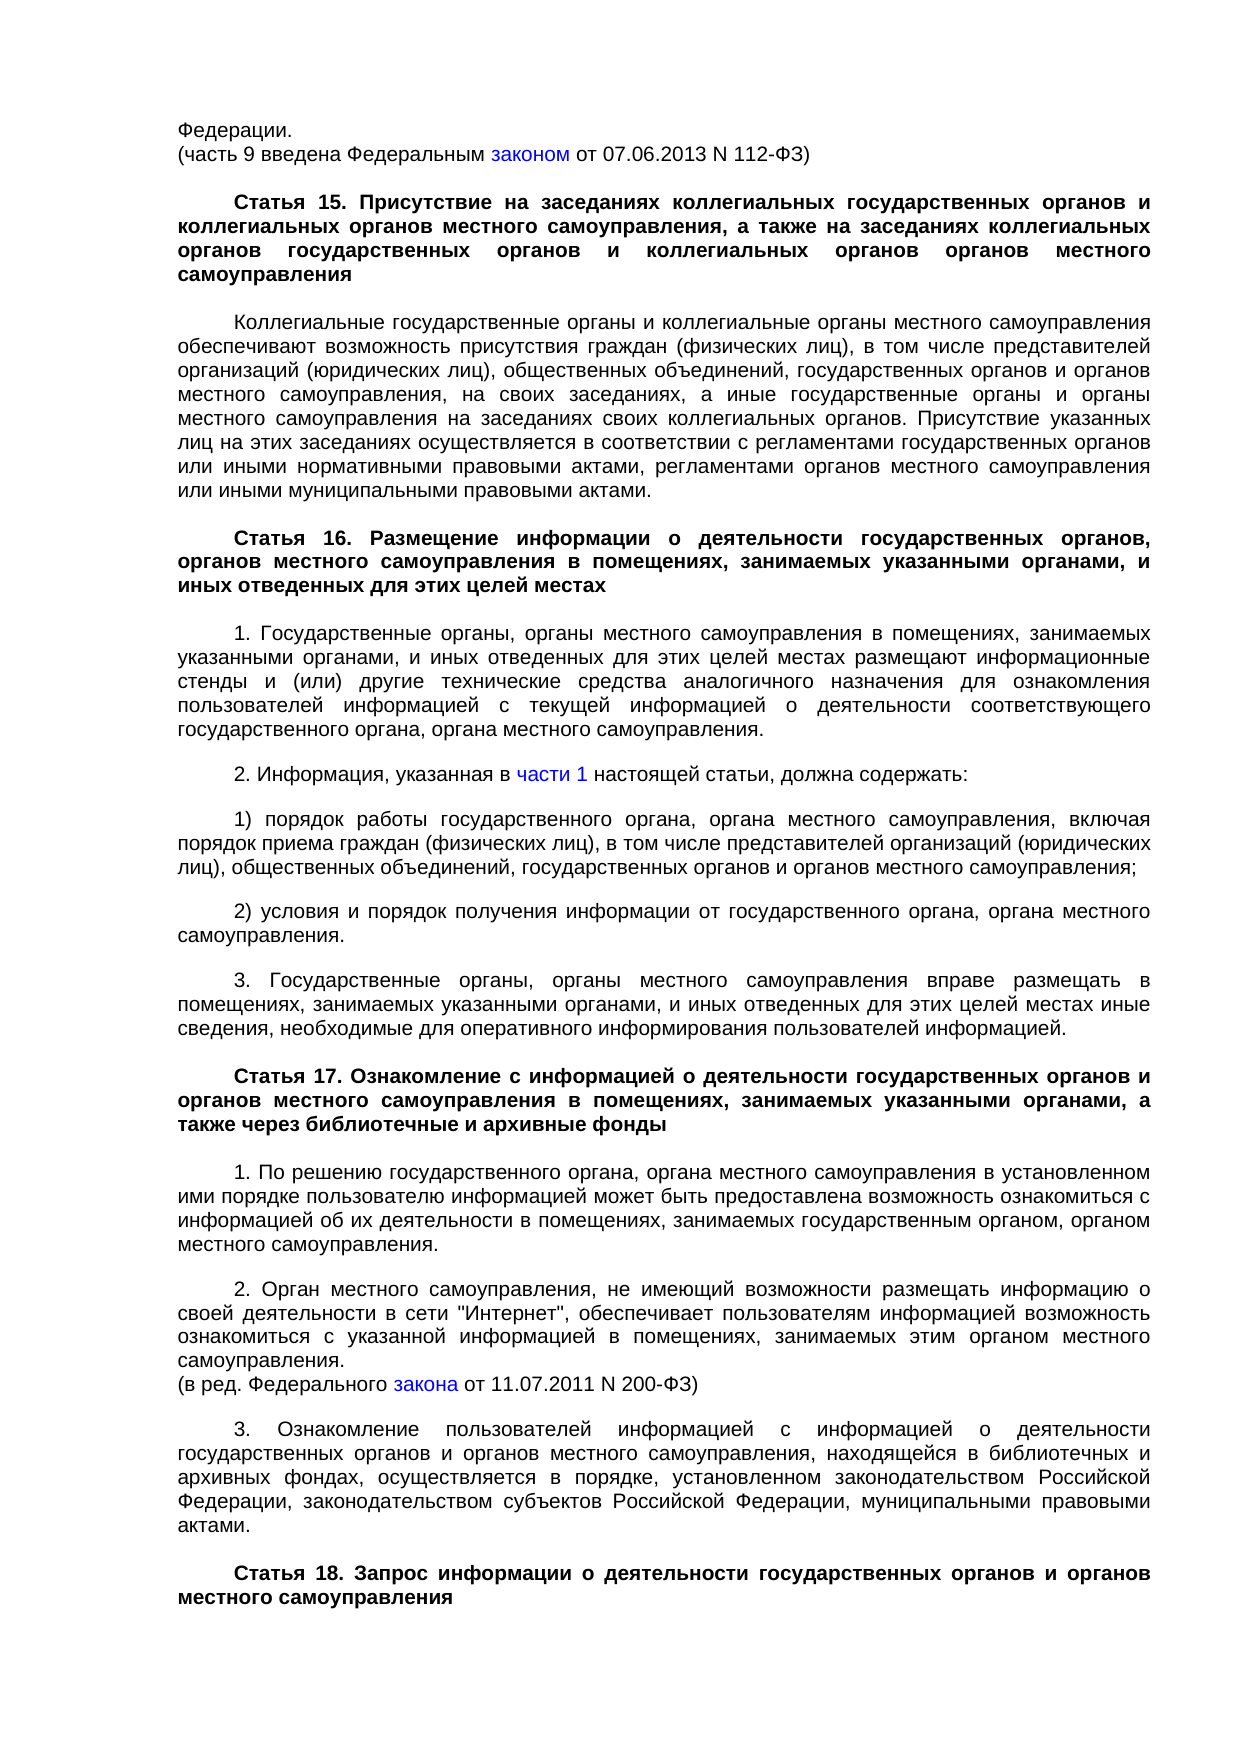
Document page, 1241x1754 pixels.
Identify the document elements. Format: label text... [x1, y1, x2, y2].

text 1. По решению государственного органа, органа местного самоуправления в установленном ими порядке пользователю информацией может быть предоставлена возможность ознакомиться с информацией об их деятельности в помещениях, занимаемых государственным органом, органом местного самоуправления. [177, 1160, 1152, 1256]
title Статья 18. Запрос информации о деятельности государственных органов и органов местного самоуправления [177, 1561, 1152, 1609]
text Коллегиальные государственные органы и коллегиальные органы местного самоуправления обеспечивают возможность присутствия граждан (физических лиц), в том числе представителей организаций (юридических лиц), общественных объединений, государственных органов и органов местного самоуправления, на своих заседаниях, а иные государственные органы и органы местного самоуправления на заседаниях своих коллегиальных органов. Присутствие указанных лиц на этих заседаниях осуществляется в соответствии с регламентами государственных органов или иными нормативными правовыми актами, регламентами органов местного самоуправления или иными муниципальными правовыми актами. [177, 310, 1152, 501]
text 2. Информация, указанная в части 1 настоящей статьи, должна содержать: [177, 762, 1152, 786]
text 2. Орган местного самоуправления, не имеющий возможности размещать информацию о своей деятельности в сети "Интернет", обеспечивает пользователям информацией возможность ознакомиться с указанной информацией в помещениях, занимаемых этим органом местного самоуправления. [177, 1276, 1152, 1372]
text (часть 9 введена Федеральным законом от 07.06.2013 N 112-ФЗ) [177, 142, 1152, 166]
title Статья 15. Присутствие на заседаниях коллегиальных государственных органов и коллегиальных органов местного самоуправления, а также на заседаниях коллегиальных органов государственных органов и коллегиальных органов органов местного самоуправления [177, 190, 1152, 286]
text (в ред. Федерального закона от 11.07.2011 N 200-ФЗ) [177, 1372, 1152, 1396]
title Статья 16. Размещение информации о деятельности государственных органов, органов местного самоуправления в помещениях, занимаемых указанными органами, и иных отведенных для этих целей местах [177, 525, 1152, 597]
text 2) условия и порядок получения информации от государственного органа, органа местного самоуправления. [177, 899, 1152, 947]
text 1) порядок работы государственного органа, органа местного самоуправления, включая порядок приема граждан (физических лиц), в том числе представителей организаций (юридических лиц), общественных объединений, государственных органов и органов местного самоуправления; [177, 807, 1152, 878]
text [177, 118, 1152, 142]
title Статья 17. Ознакомление с информацией о деятельности государственных органов и органов местного самоуправления в помещениях, занимаемых указанными органами, а также через библиотечные и архивные фонды [177, 1064, 1152, 1136]
text 3. Государственные органы, органы местного самоуправления вправе размещать в помещениях, занимаемых указанными органами, и иных отведенных для этих целей местах иные сведения, необходимые для оперативного информирования пользователей информацией. [177, 968, 1152, 1040]
text 1. Государственные органы, органы местного самоуправления в помещениях, занимаемых указанными органами, и иных отведенных для этих целей местах размещают информационные стенды и (или) другие технические средства аналогичного назначения для ознакомления пользователей информацией с текущей информацией о деятельности соответствующего государственного органа, органа местного самоуправления. [177, 621, 1152, 741]
text 3. Ознакомление пользователей информацией с информацией о деятельности государственных органов и органов местного самоуправления, находящейся в библиотечных и архивных фондах, осуществляется в порядке, установленном законодательством Российской Федерации, законодательством субъектов Российской Федерации, муниципальными правовыми актами. [177, 1417, 1152, 1537]
